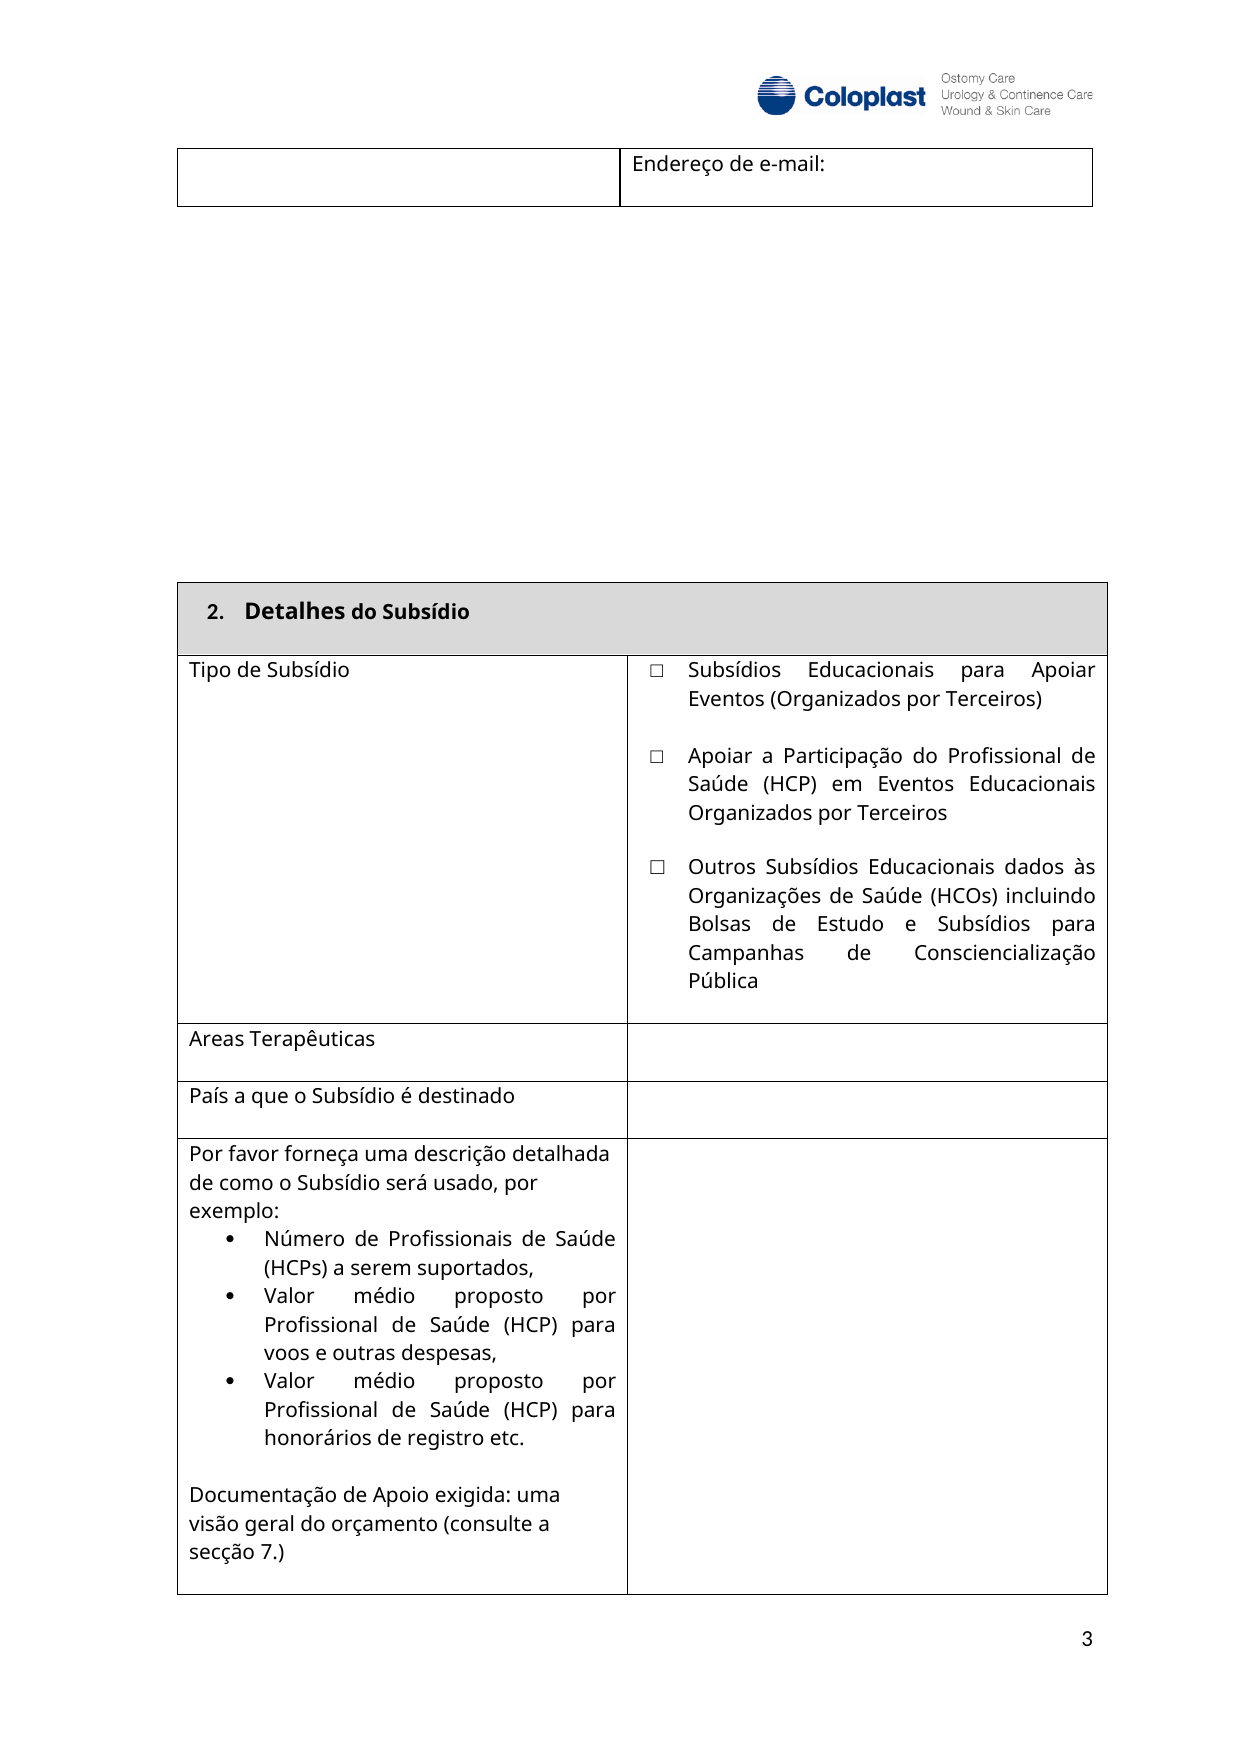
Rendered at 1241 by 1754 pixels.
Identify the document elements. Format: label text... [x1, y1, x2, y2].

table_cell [178, 1139, 627, 1594]
table_cell País a que o Subsídio é destinado [178, 1082, 627, 1138]
table_header Detalhes do Subsídio [178, 583, 1107, 654]
picture [757, 76, 926, 115]
table_cell Subsídios Educacionais para Apoiar Eventos (Organizados por Terceiros) Apoiar a Participação do Profissional de Saúde (HCP) em Eventos Educacionais Organizados por Terceiros Outros Subsídios Educacionais dados às Organizações de Saúde (HCOs) incluindo Bolsas de Estudo e Subsídios para Campanhas de Consciencialização Pública [628, 656, 1107, 1023]
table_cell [178, 149, 619, 206]
table_cell Tipo de Subsídio [178, 656, 627, 1023]
table_cell [628, 1139, 1107, 1594]
picture [941, 73, 1093, 115]
table_cell [628, 1024, 1107, 1081]
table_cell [621, 149, 1092, 206]
table_cell Areas Terapêuticas [178, 1024, 627, 1081]
table_cell [628, 1082, 1107, 1138]
